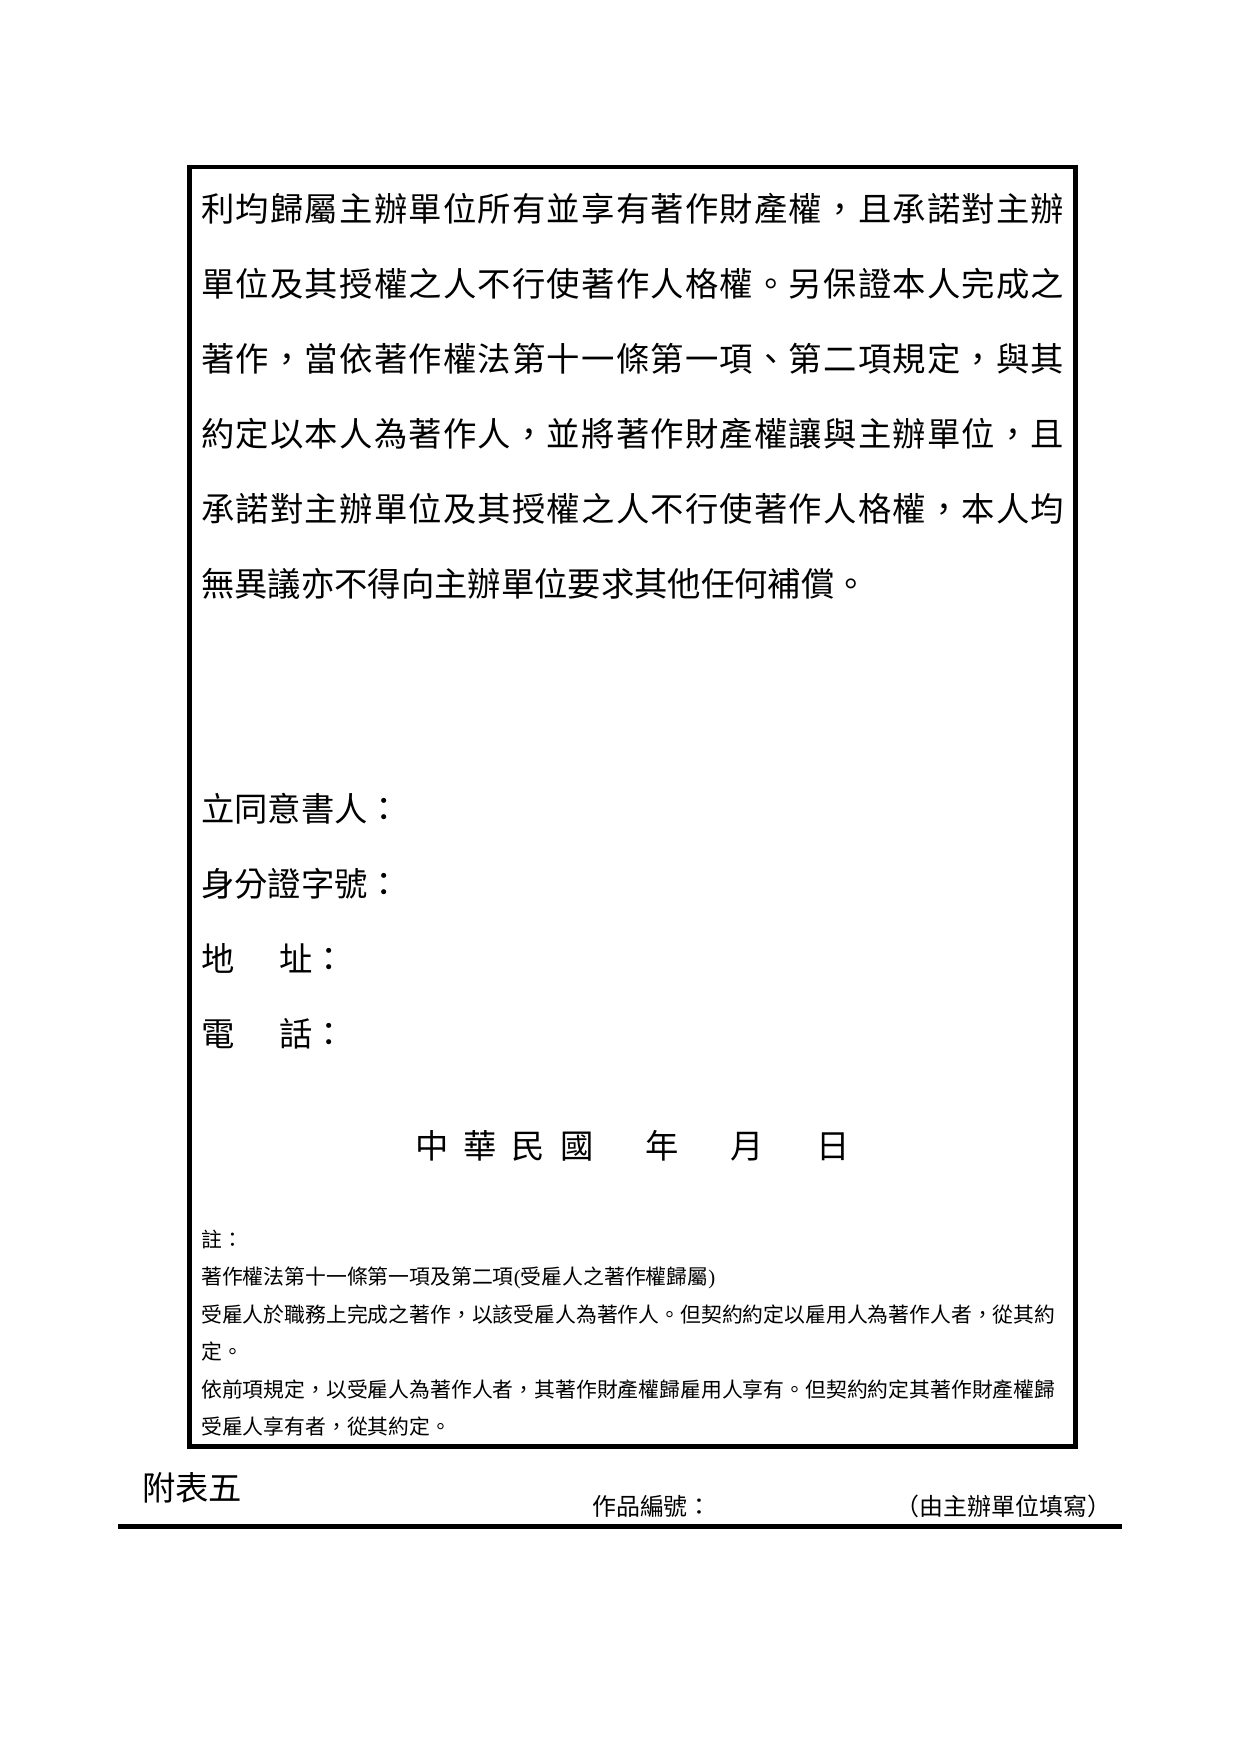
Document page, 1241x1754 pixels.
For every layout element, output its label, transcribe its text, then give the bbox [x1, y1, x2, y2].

table_header 作品編號： [265, 1449, 723, 1524]
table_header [192, 169, 1073, 1444]
table_header （由主辦單位填寫） [723, 1449, 1122, 1524]
table_header 附表五 [118, 1449, 265, 1524]
